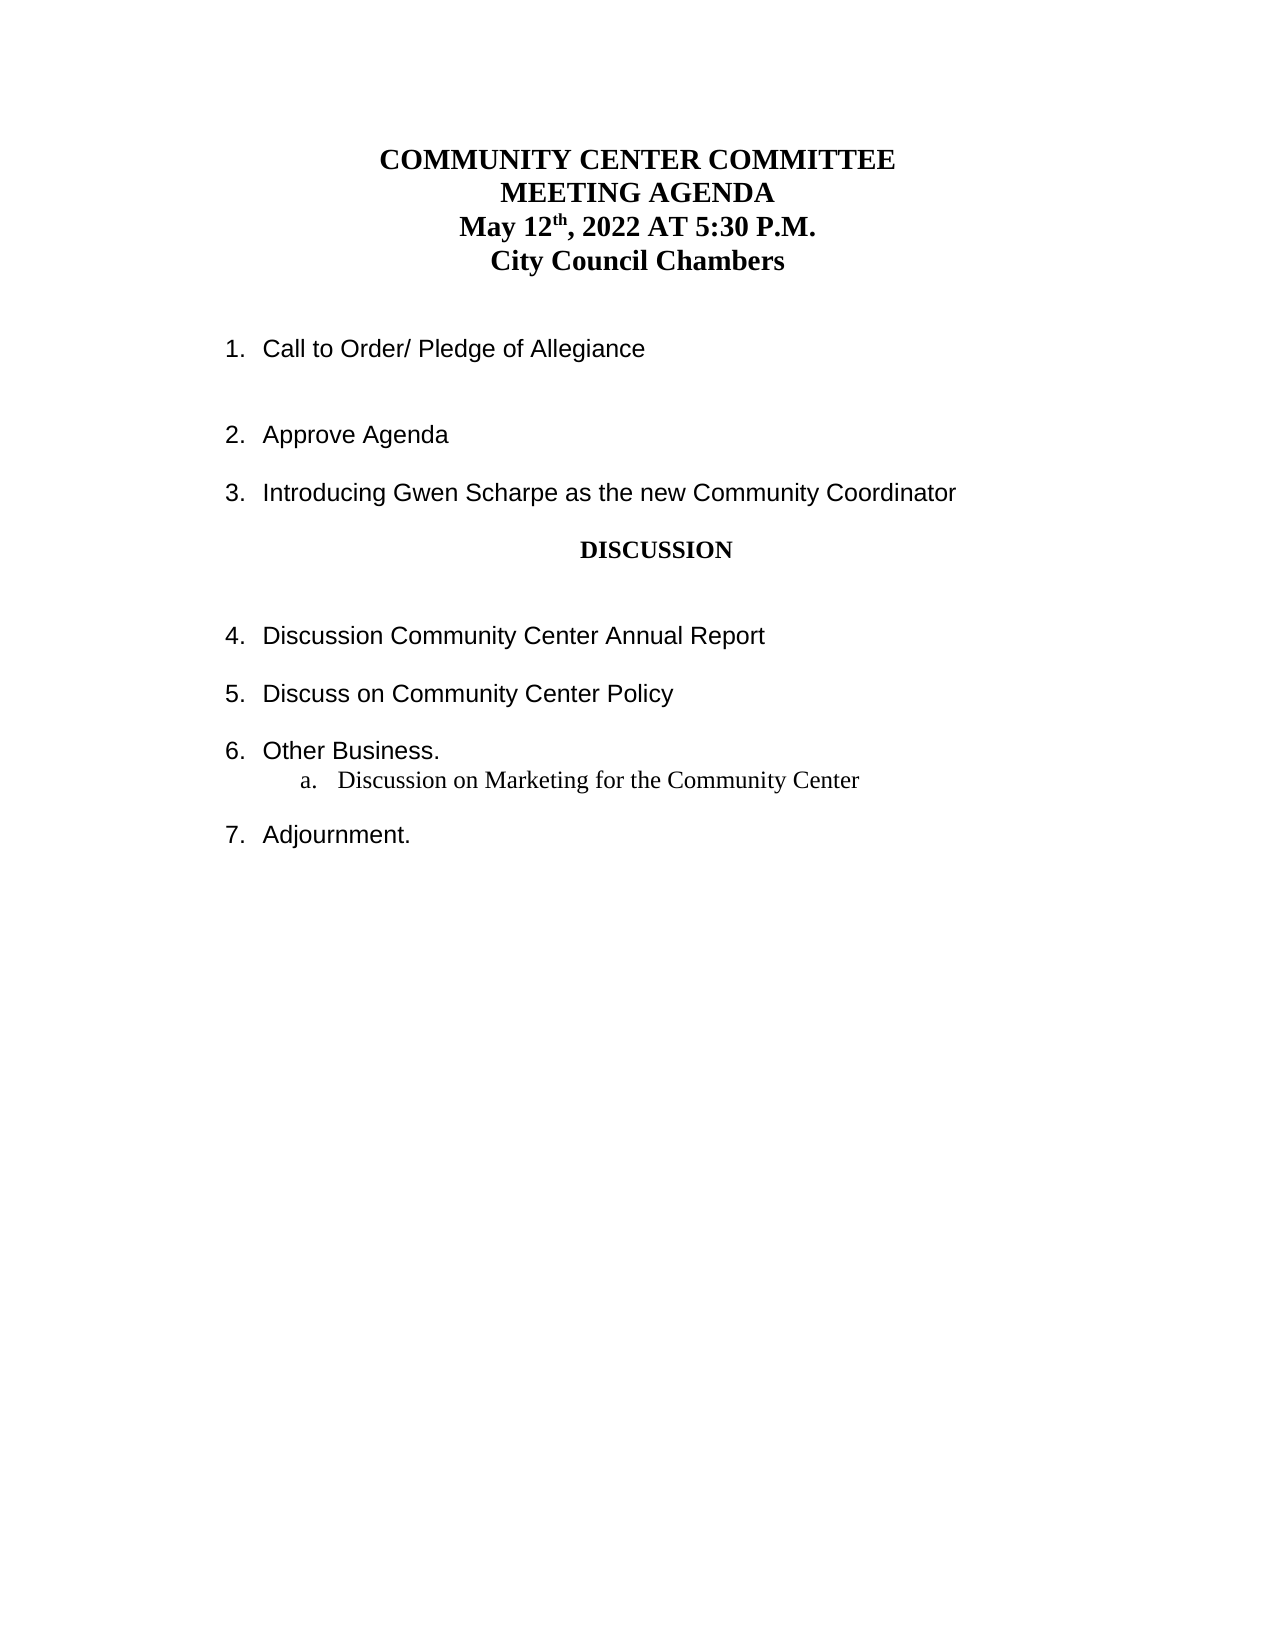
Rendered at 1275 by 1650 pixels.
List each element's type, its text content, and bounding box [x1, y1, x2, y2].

list Approve Agenda [225, 420, 1087, 449]
list Other Business. [225, 736, 1087, 765]
text MEETING AGENDA [187, 176, 1087, 209]
list Discussion on Marketing for the Community Center [300, 765, 1087, 794]
text May 12th, 2022 AT 5:30 P.M. [187, 209, 1087, 243]
list Call to Order/ Pledge of Allegiance [225, 334, 1087, 362]
list Discuss on Community Center Policy [225, 679, 1087, 707]
list Adjournment. [225, 820, 1087, 849]
text COMMUNITY CENTER COMMITTEE [187, 142, 1087, 176]
text DISCUSSION [225, 535, 1087, 564]
list Introducing Gwen Scharpe as the new Community Coordinator [225, 477, 1087, 506]
text City Council Chambers [187, 243, 1087, 276]
list Discussion Community Center Annual Report [225, 621, 1087, 650]
